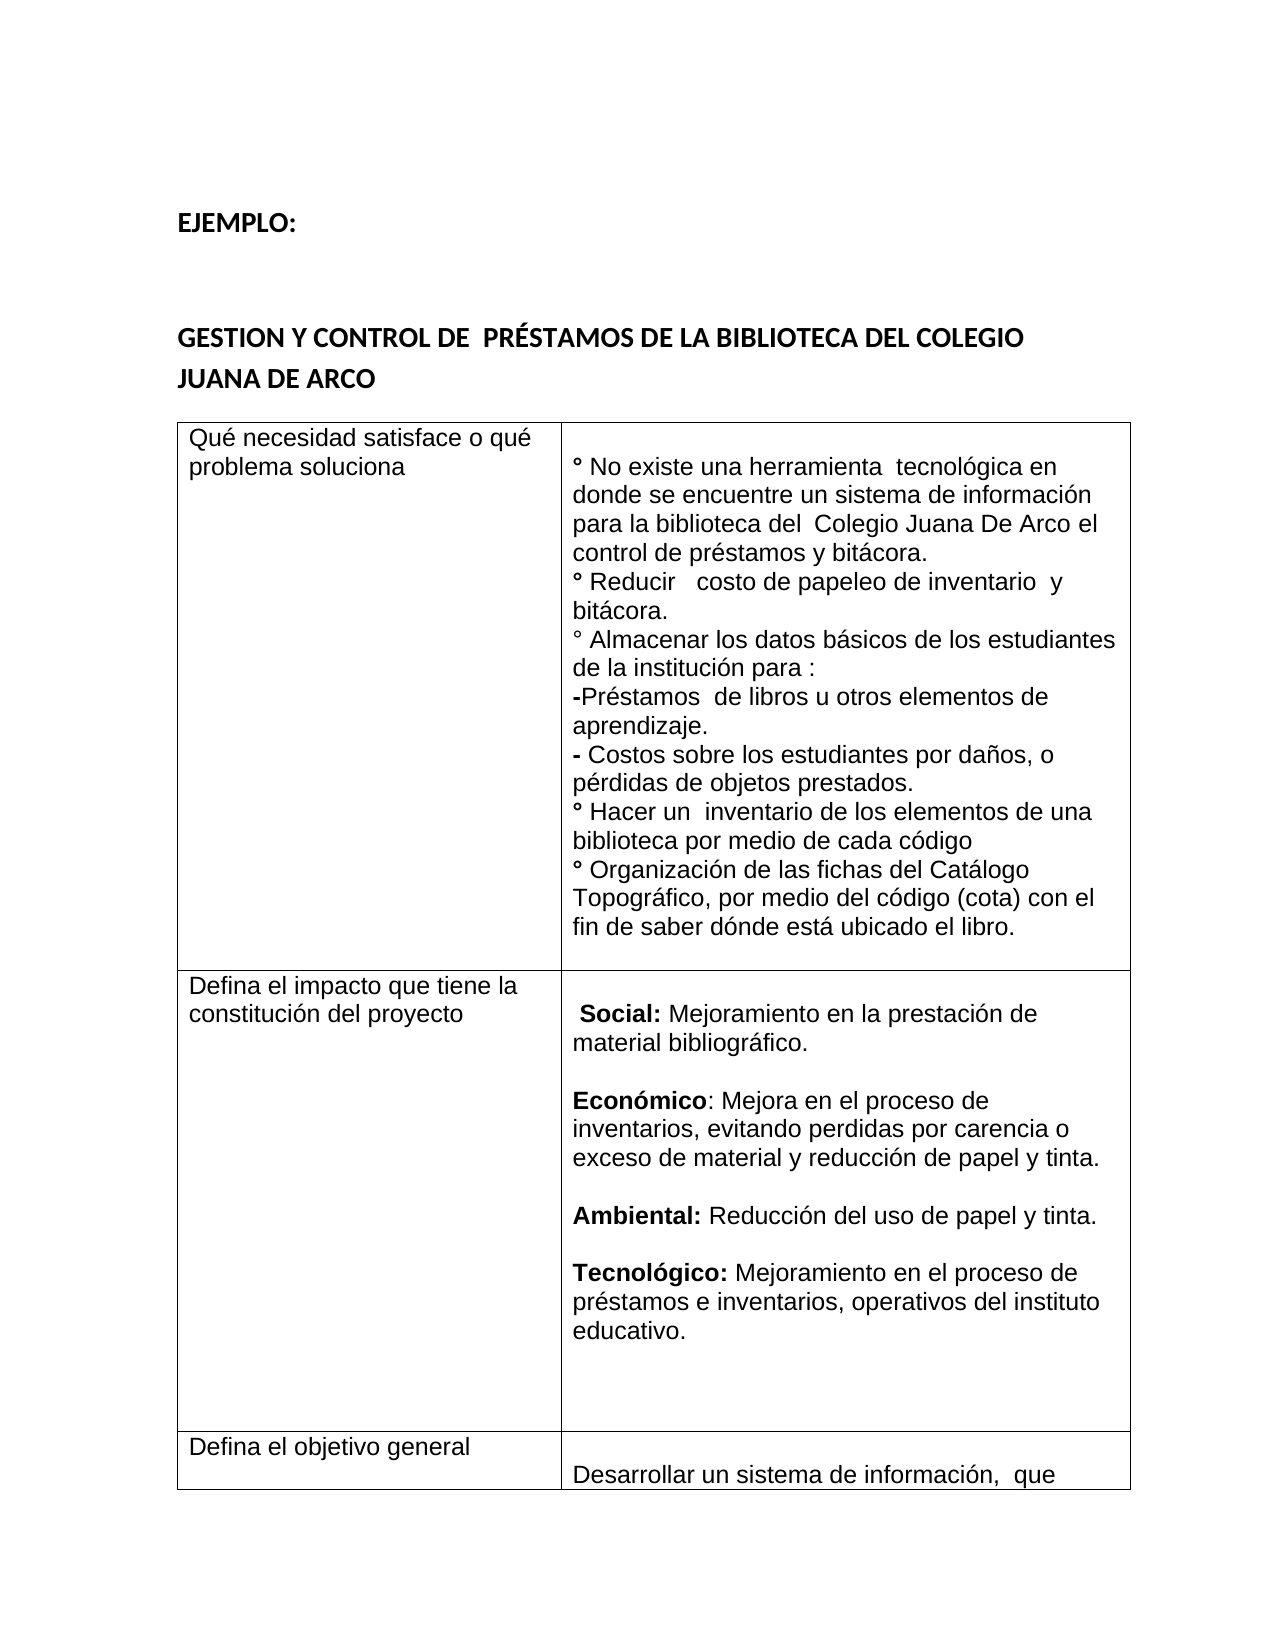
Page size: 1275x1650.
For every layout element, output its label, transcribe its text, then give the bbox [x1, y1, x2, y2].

table_header ° No existe una herramienta tecnológica en donde se encuentre un sistema de información para la biblioteca del Colegio Juana De Arco el control de préstamos y bitácora. ° Reducir costo de papeleo de inventario y bitácora. ° Almacenar los datos básicos de los estudiantes de la institución para : -Préstamos de libros u otros elementos de aprendizaje. - Costos sobre los estudiantes por daños, o pérdidas de objetos prestados. ° Hacer un inventario de los elementos de una biblioteca por medio de cada código ° Organización de las fichas del Catálogo Topográfico, por medio del código (cota) con el fin de saber dónde está ubicado el libro. [562, 423, 1130, 969]
table_header Qué necesidad satisface o qué problema soluciona [178, 423, 561, 969]
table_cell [178, 1432, 561, 1489]
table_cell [562, 1432, 1130, 1489]
table_cell Social: Mejoramiento en la prestación de material bibliográfico. Económico: Mejora en el proceso de inventarios, evitando perdidas por carencia o exceso de material y reducción de papel y tinta. Ambiental: Reducción del uso de papel y tinta. Tecnológico: Mejoramiento en el proceso de préstamos e inventarios, operativos del instituto educativo. [562, 971, 1130, 1431]
table_cell Defina el impacto que tiene la constitución del proyecto [178, 971, 561, 1431]
text GESTION Y CONTROL DE PRÉSTAMOS DE LA BIBLIOTECA DEL COLEGIO JUANA DE ARCO [177, 319, 1098, 396]
text EJEMPLO: [177, 204, 1098, 240]
